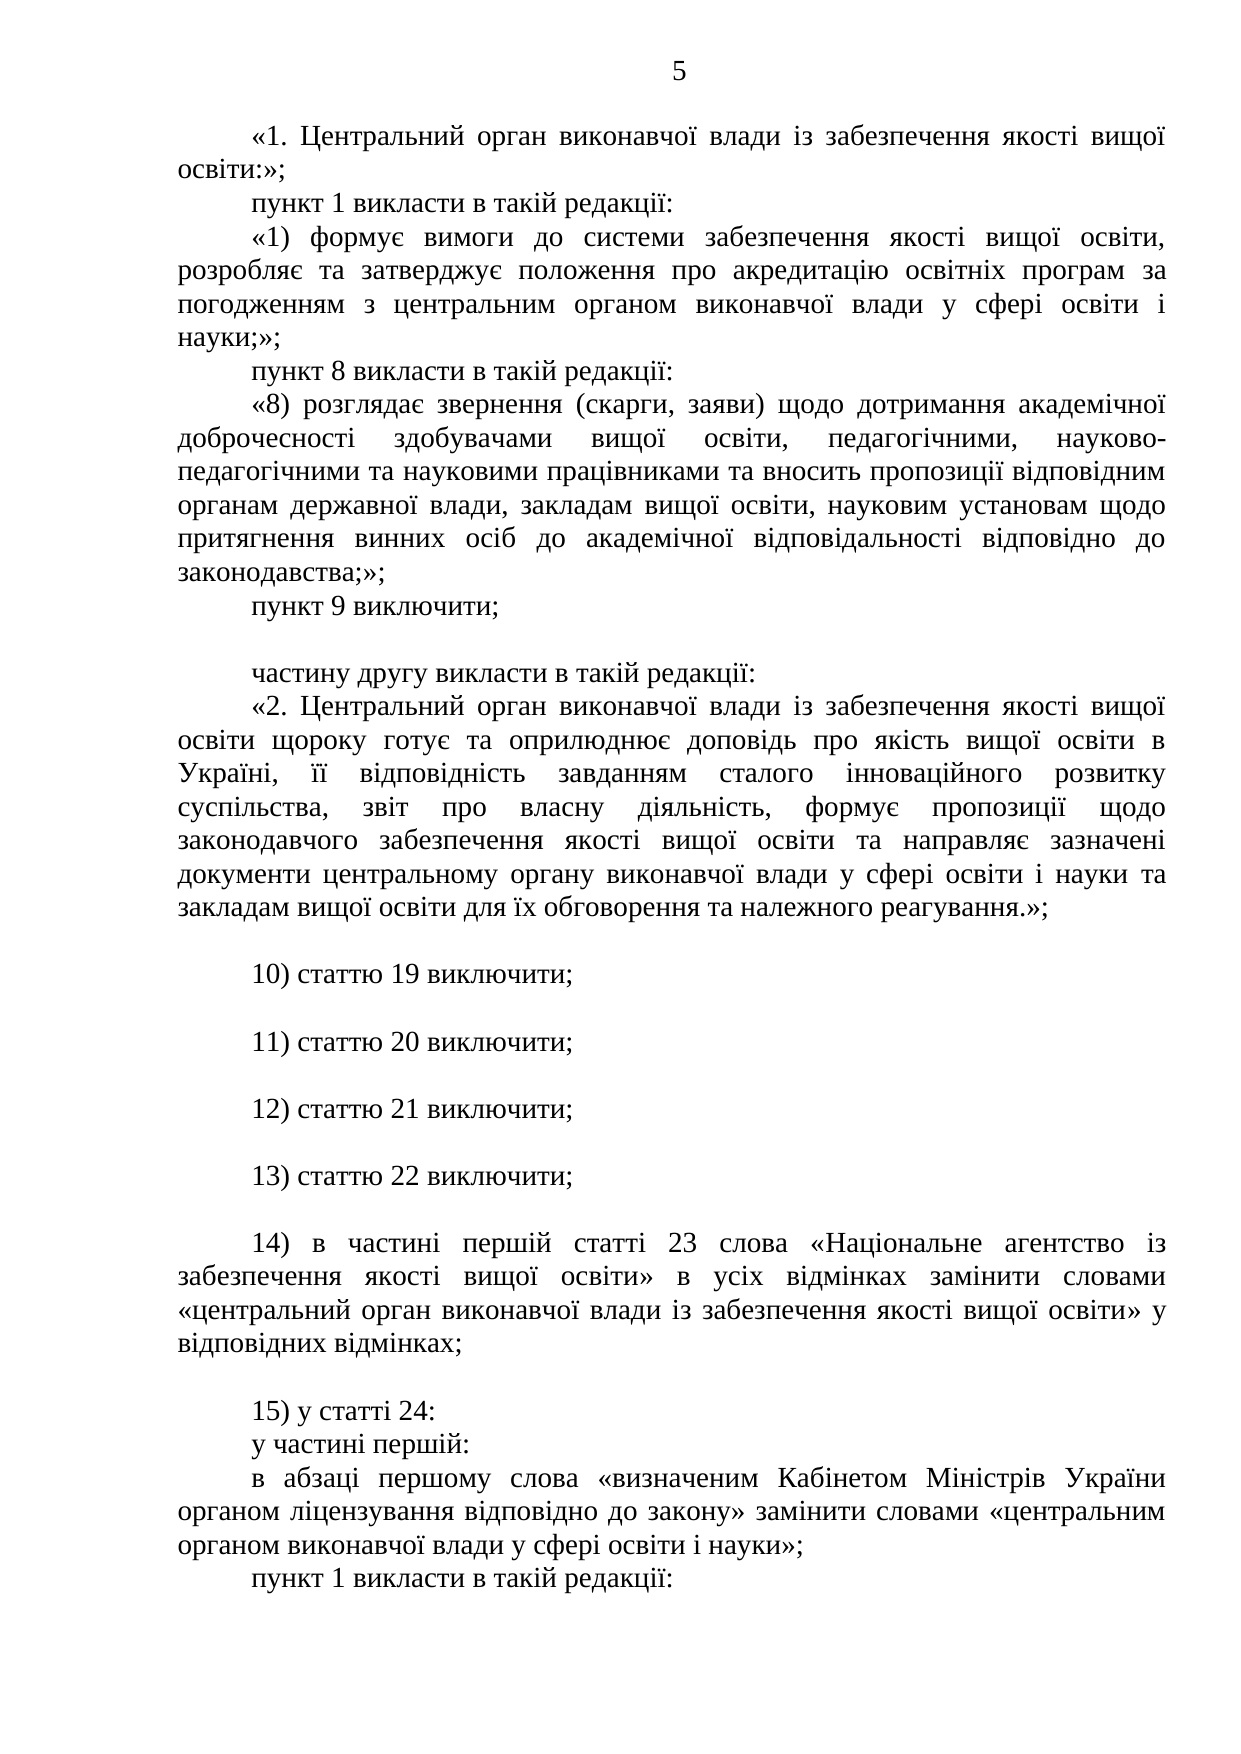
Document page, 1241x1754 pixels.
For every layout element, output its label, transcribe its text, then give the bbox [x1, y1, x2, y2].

text 11) статтю 20 виключити; [177, 1024, 1167, 1057]
text «1. Центральний орган виконавчої влади із забезпечення якості вищої освіти:»; [177, 118, 1167, 185]
text 12) статтю 21 виключити; [177, 1091, 1167, 1124]
text в абзаці першому слова «визначеним Кабінетом Міністрів України органом ліцензування відповідно до закону» замінити словами «центральним органом виконавчої влади у сфері освіти і науки»; [177, 1460, 1167, 1560]
text «8) розглядає звернення (скарги, заяви) щодо дотримання академічної доброчесності здобувачами вищої освіти, педагогічними, науково-педагогічними та науковими працівниками та вносить пропозиції відповідним органам державної влади, закладам вищої освіти, науковим установам щодо притягнення винних осіб до академічної відповідальності відповідно до законодавства;»; [363, 554, 1167, 588]
text пункт 9 виключити; [177, 588, 1167, 621]
text пункт 8 викласти в такій редакції: [177, 353, 1167, 386]
text «8) розглядає звернення (скарги, заяви) щодо дотримання академічної доброчесності здобувачами вищої освіти, педагогічними, науково-педагогічними та науковими працівниками та вносить пропозиції відповідним органам державної влади, закладам вищої освіти, науковим установам щодо притягнення винних осіб до академічної відповідальності відповідно до законодавства;»; [177, 386, 1167, 454]
text 13) статтю 22 виключити; [177, 1158, 1167, 1191]
text «1) формує вимоги до системи забезпечення якості вищої освіти, розробляє та затверджує положення про акредитацію освітніх програм за погодженням з центральним органом виконавчої влади у сфері освіти і науки;»; [177, 219, 1167, 353]
text 14) в частині першій статті 23 слова «Національне агентство із забезпечення якості вищої освіти» в усіх відмінках замінити словами «центральний орган виконавчої влади із забезпечення якості вищої освіти» у відповідних відмінках; [177, 1225, 1167, 1359]
text у частині першій: [177, 1426, 1167, 1460]
text частину другу викласти в такій редакції: [177, 655, 1167, 688]
text пункт 1 викласти в такій редакції: [177, 1560, 1167, 1594]
text «2. Центральний орган виконавчої влади із забезпечення якості вищої освіти щороку готує та оприлюднює доповідь про якість вищої освіти в Україні, її відповідність завданням сталого інноваційного розвитку суспільства, звіт про власну діяльність, формує пропозиції щодо законодавчого забезпечення якості вищої освіти та направляє зазначені документи центральному органу виконавчої влади у сфері освіти і науки та закладам вищої освіти для їх обговорення та належного реагування.»; [177, 688, 1167, 923]
text пункт 1 викласти в такій редакції: [177, 185, 1167, 219]
text 15) у статті 24: [177, 1393, 1167, 1426]
text 10) статтю 19 виключити; [177, 957, 1167, 990]
